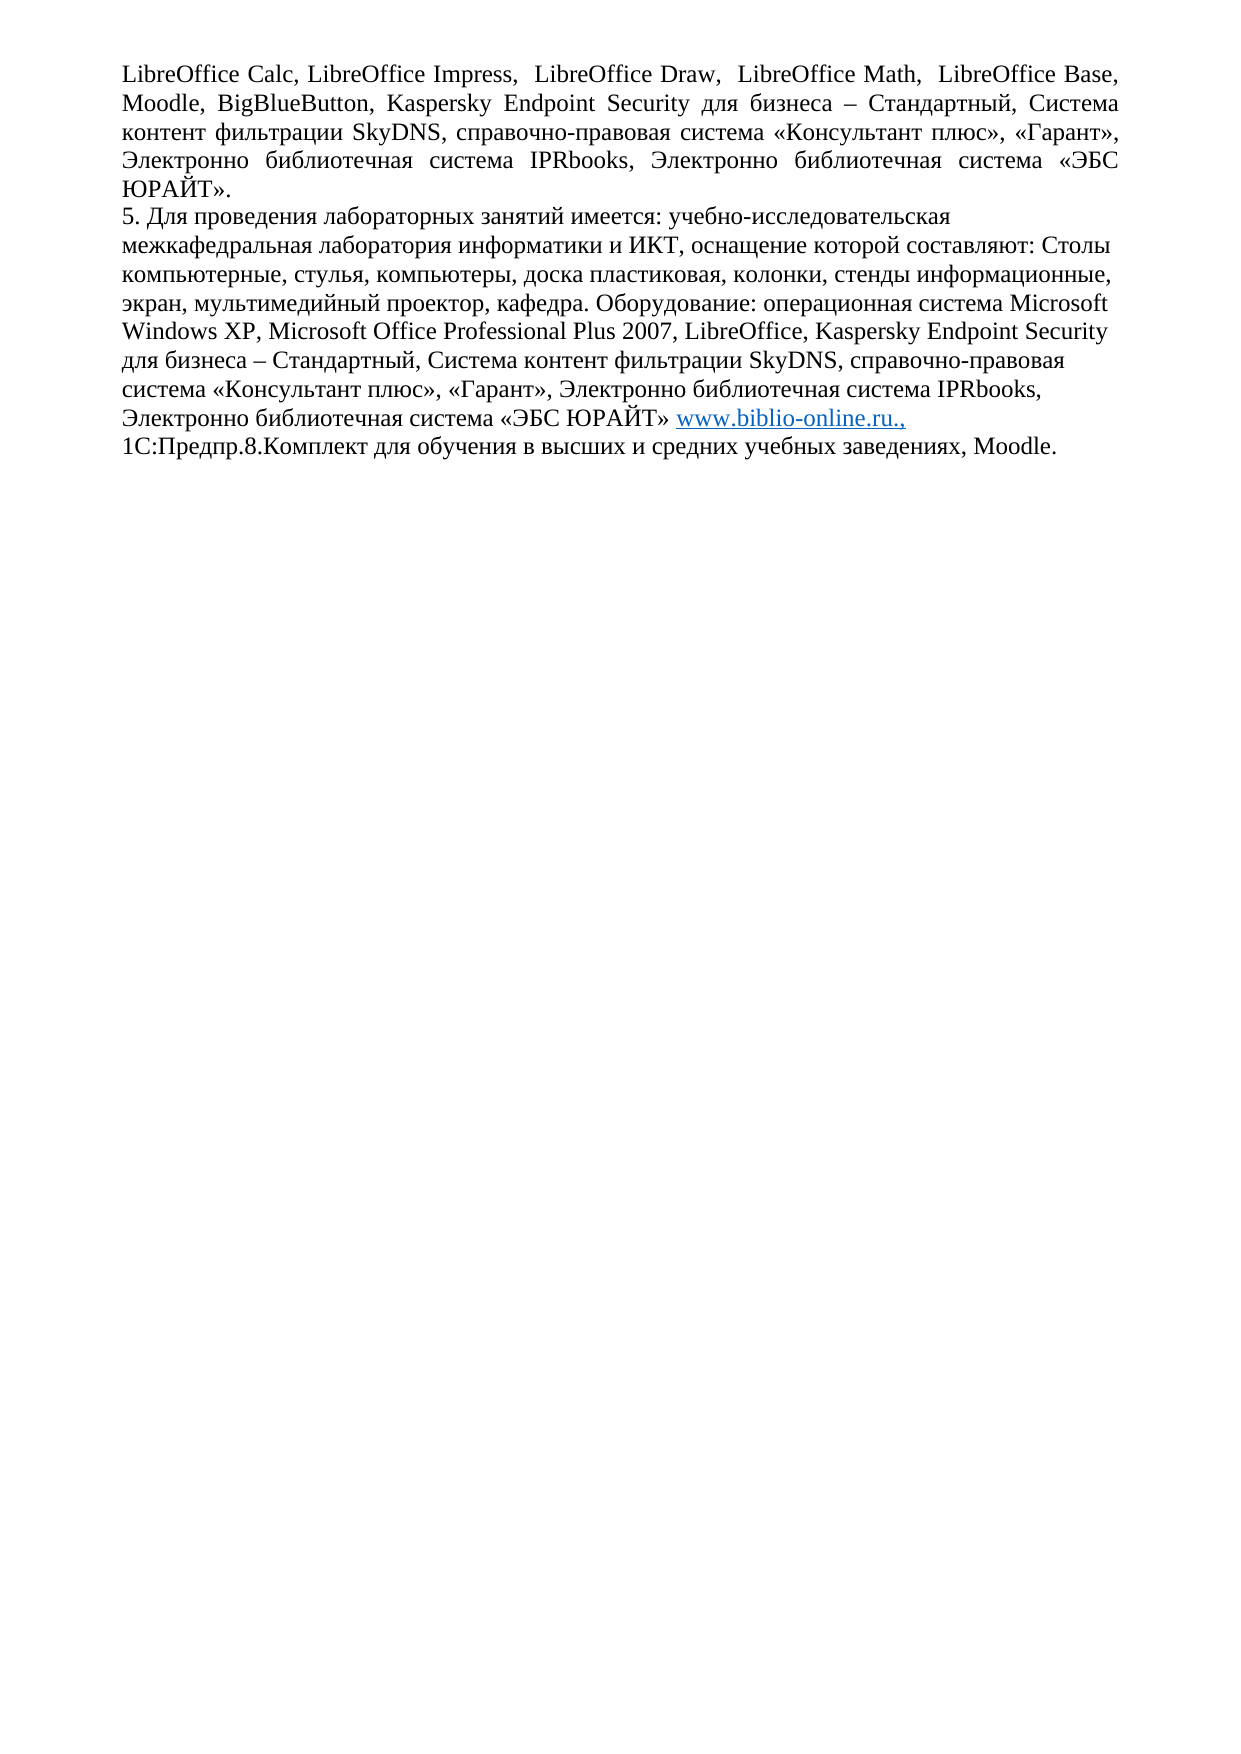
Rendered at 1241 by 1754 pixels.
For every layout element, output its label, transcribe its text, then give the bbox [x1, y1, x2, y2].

table_cell 5. Для проведения лабораторных занятий имеется: учебно-исследовательская межкафедральная лаборатория информатики и ИКТ, оснащение которой составляют: Столы компьютерные, стулья, компьютеры, доска пластиковая, колонки, стенды информационные, экран, мультимедийный проектор, кафедра. Оборудование: операционная система Microsoft Windows XP, Microsoft Office Professional Plus 2007, LibreOffice, Kaspersky Endpoint Security для бизнеса – Стандартный, Система контент фильтрации SkyDNS, справочно-правовая система «Консультант плюс», «Гарант», Электронно библиотечная система IPRbooks, Электронно библиотечная система «ЭБС ЮРАЙТ» www.biblio-online.ru., 1С:Предпр.8.Комплект для обучения в высших и средних учебных заведениях, Moodle. [118, 201, 1124, 488]
table_header LibreOffice Calc, LibreOffice Impress, LibreOffice Draw, LibreOffice Math, LibreOffice Base, Moodle, BigBlueButton, Kaspersky Endpoint Security для бизнеса – Стандартный, Система контент фильтрации SkyDNS, справочно-правовая система «Консультант плюс», «Гарант», Электронно библиотечная система IPRbooks, Электронно библиотечная система «ЭБС ЮРАЙТ». [118, 59, 1124, 201]
